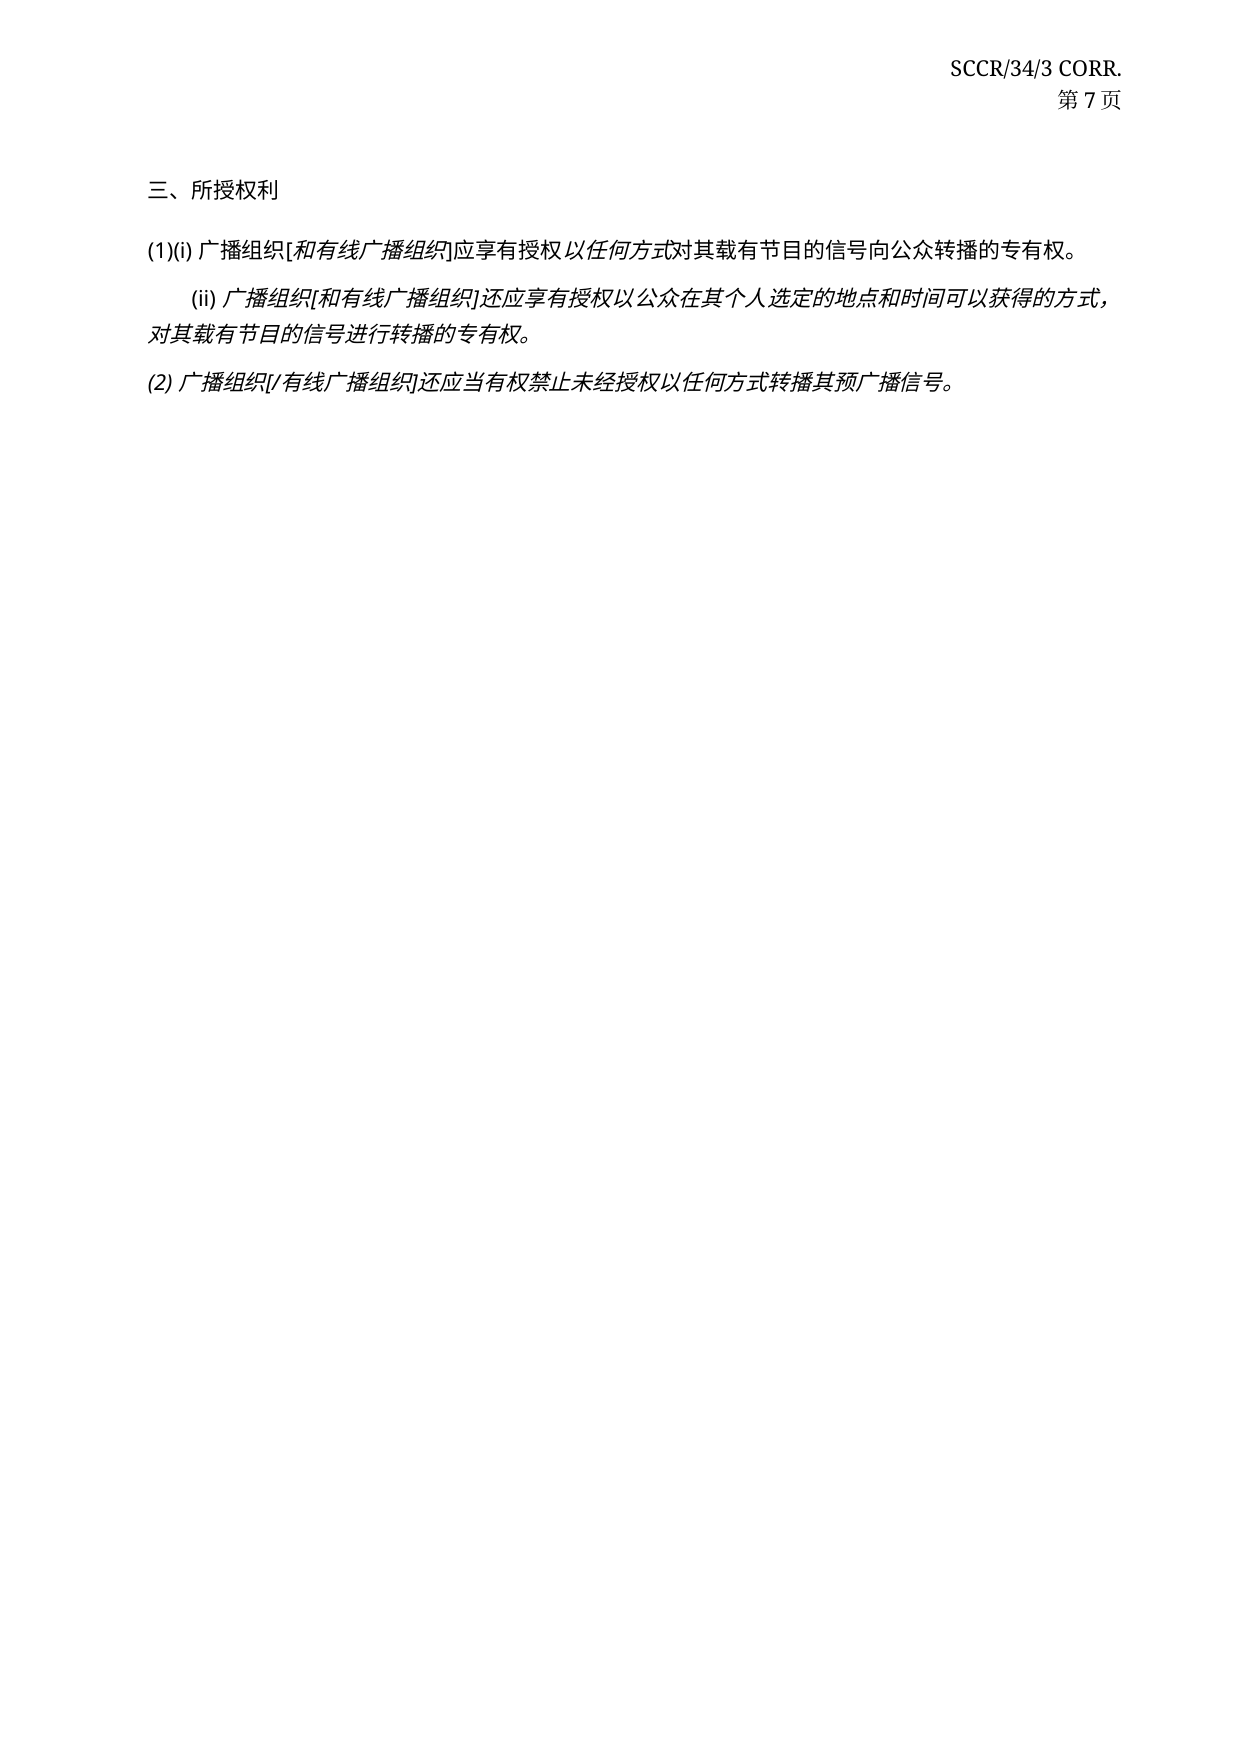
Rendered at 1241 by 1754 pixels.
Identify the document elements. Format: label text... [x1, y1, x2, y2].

text (ii) 广播组织[和有线广播组织]还应享有授权以公众在其个人选定的地点和时间可以获得的方式，对其载有节目的信号进行转播的专有权。 [148, 278, 1122, 348]
subtitle 三、所授权利 [148, 169, 1122, 205]
text (1)(i) 广播组织[和有线广播组织]应享有授权以任何方式对其载有节目的信号向公众转播的专有权。 [148, 230, 1122, 265]
text (2) 广播组织[/有线广播组织]还应当有权禁止未经授权以任何方式转播其预广播信号。 [148, 361, 1122, 396]
